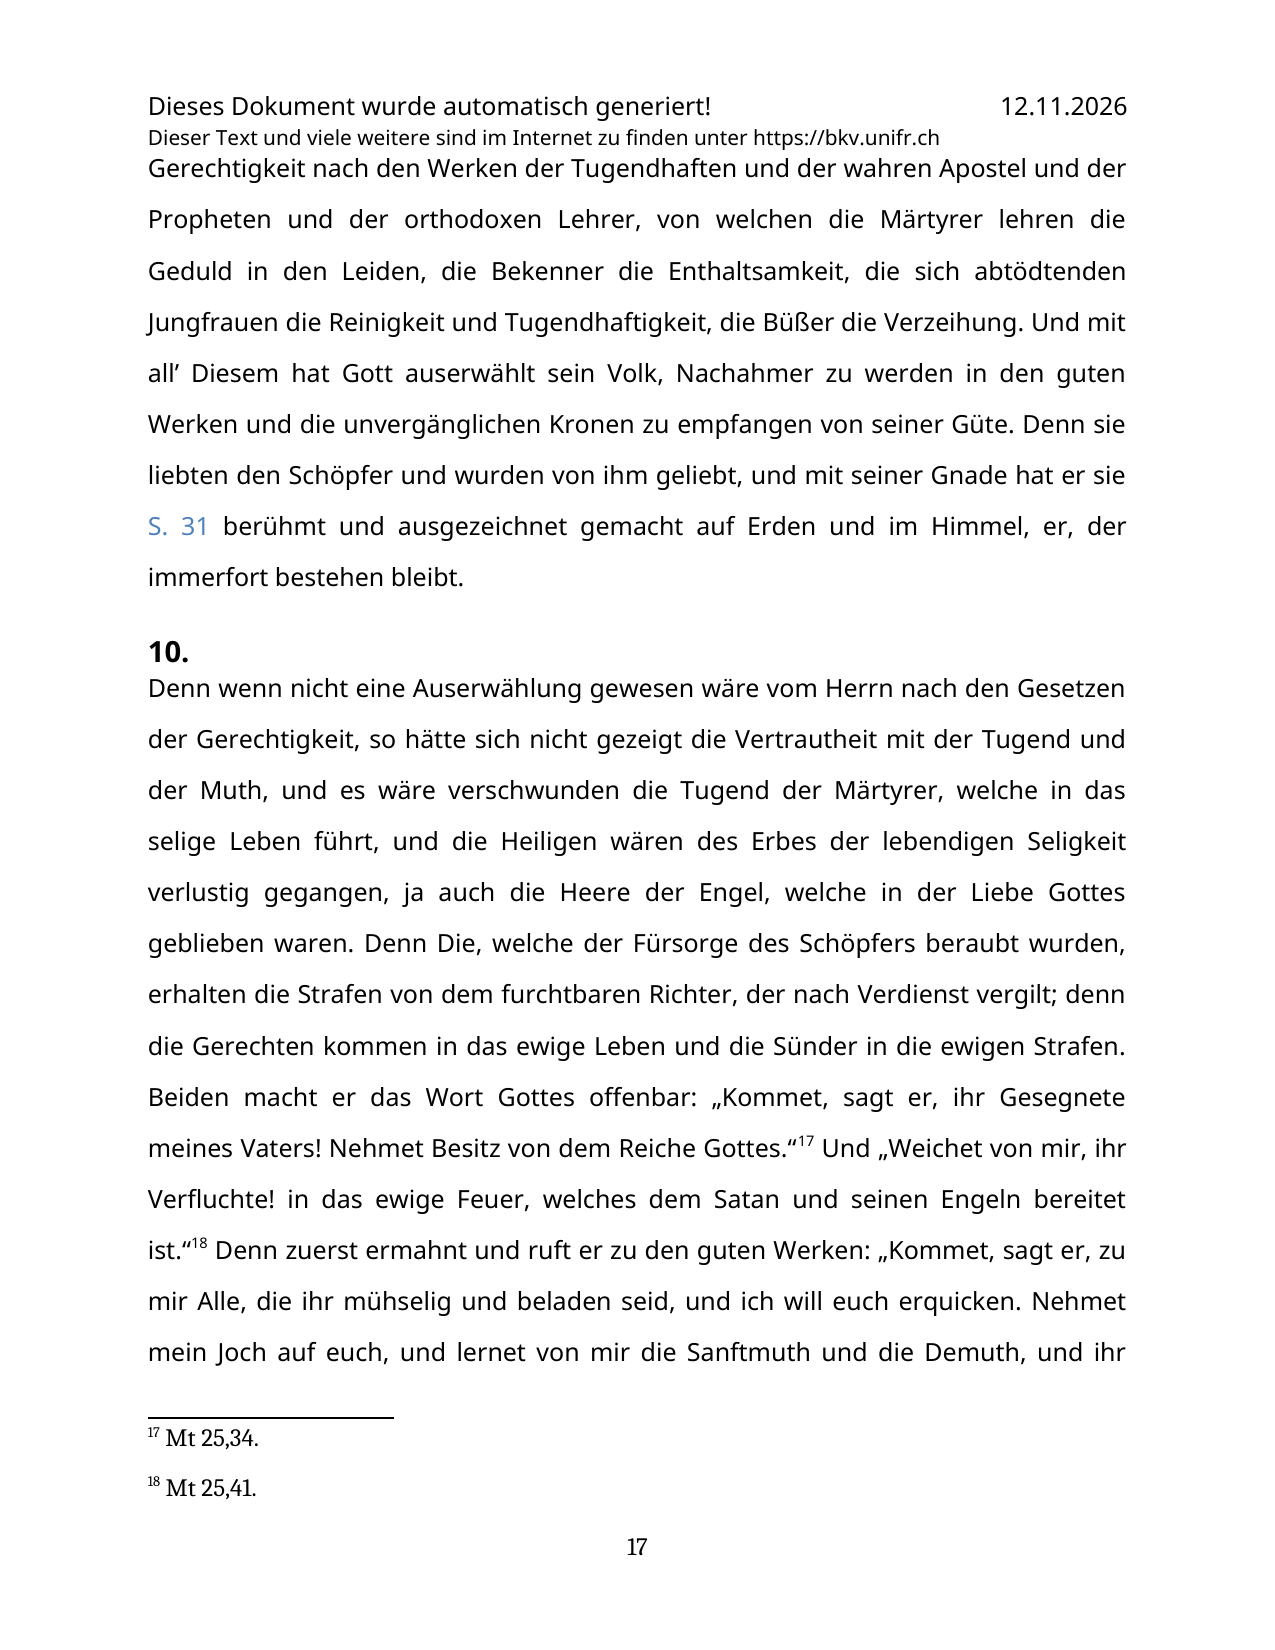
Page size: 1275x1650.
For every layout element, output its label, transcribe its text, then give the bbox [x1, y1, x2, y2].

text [148, 151, 1127, 593]
subtitle 10. [148, 631, 1127, 671]
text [148, 671, 1127, 1368]
